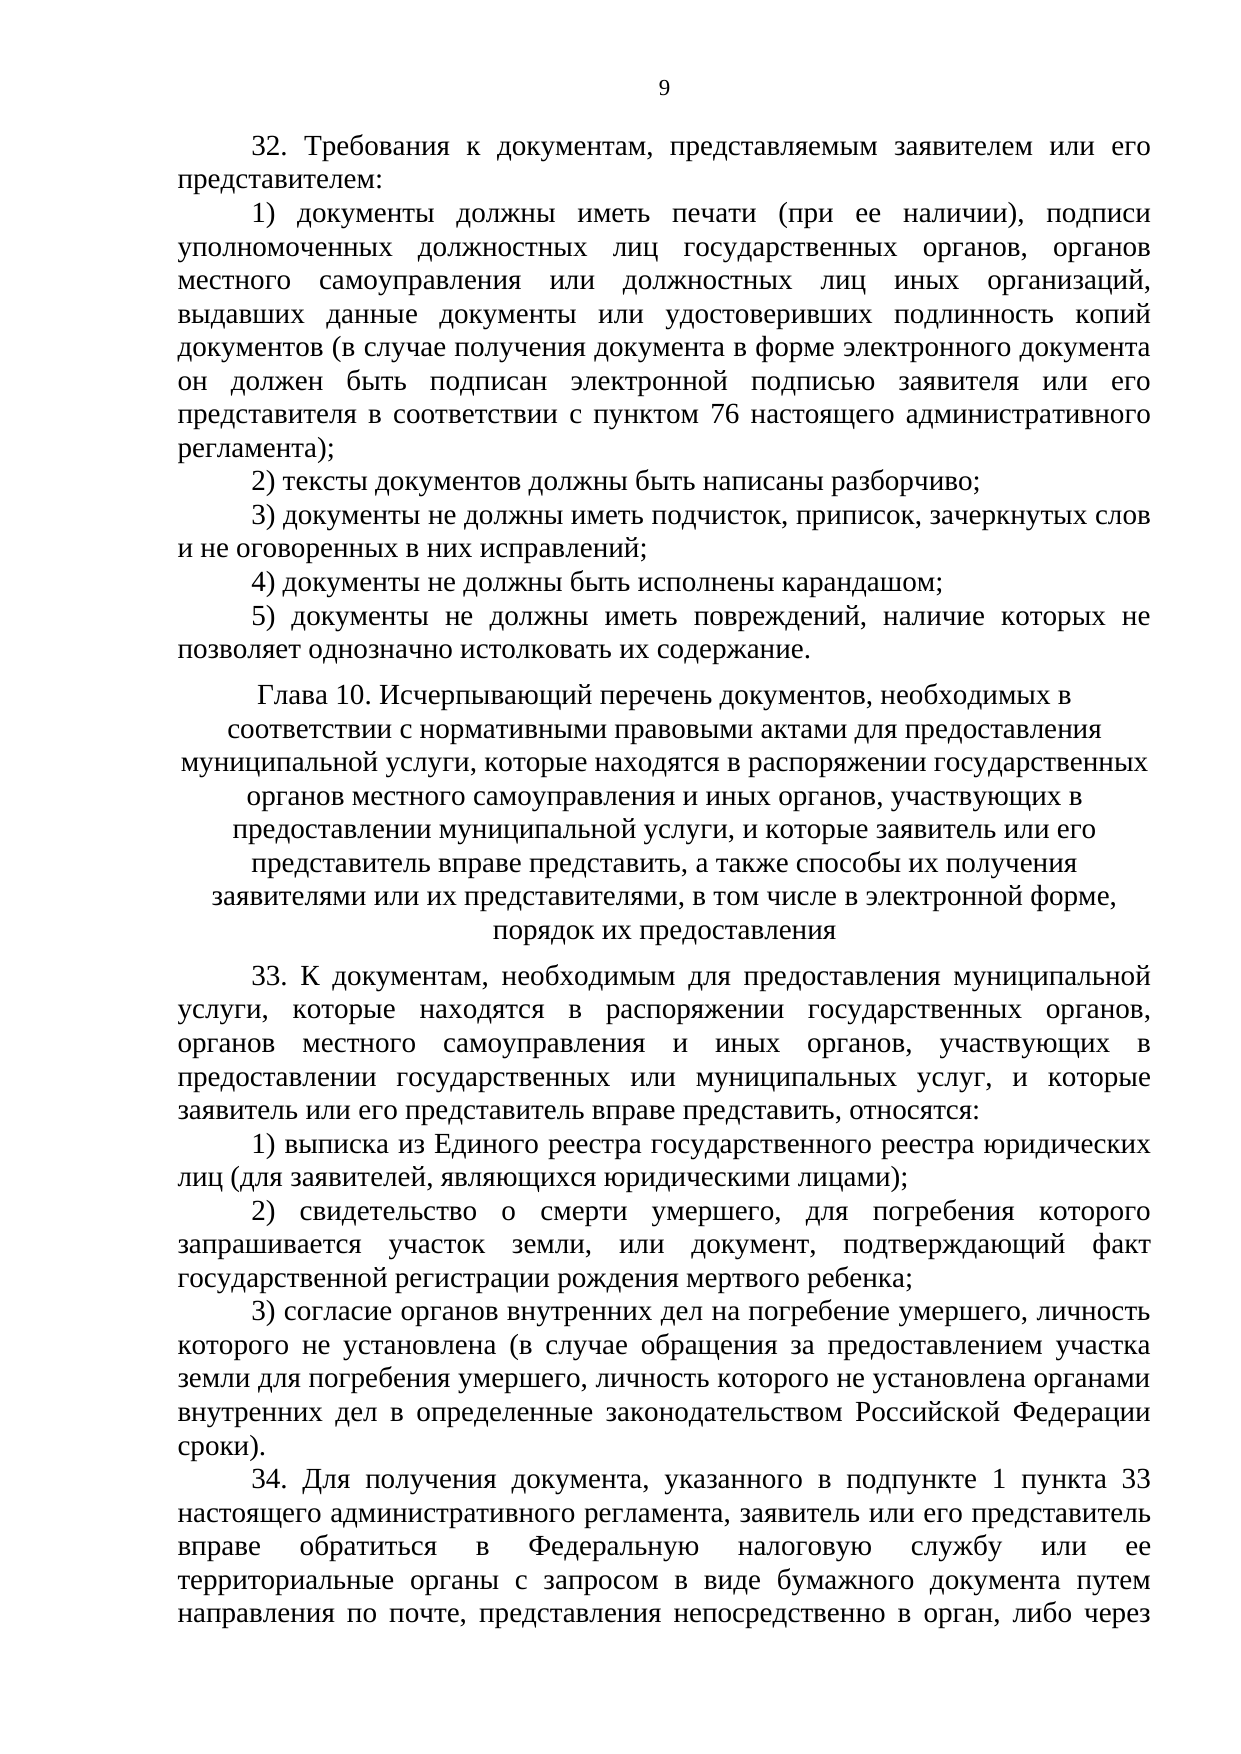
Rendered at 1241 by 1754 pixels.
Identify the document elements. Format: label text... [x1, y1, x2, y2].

text 33. К документам, необходимым для предоставления муниципальной услуги, которые находятся в распоряжении государственных органов, органов местного самоуправления и иных органов, участвующих в предоставлении государственных или муниципальных услуг, и которые заявитель или его представитель вправе представить, относятся: [177, 958, 1152, 1126]
text 3) согласие органов внутренних дел на погребение умершего, личность которого не установлена (в случае обращения за предоставлением участка земли для погребения умершего, личность которого не установлена органами внутренних дел в определенные законодательством Российской Федерации сроки). [177, 1293, 1152, 1461]
text 4) документы не должны быть исполнены карандашом; [177, 564, 1152, 598]
text 3) документы не должны иметь подчисток, приписок, зачеркнутых слов и не оговоренных в них исправлений; [177, 497, 1152, 564]
text 5) документы не должны иметь повреждений, наличие которых не позволяет однозначно истолковать их содержание. [177, 598, 1152, 665]
text 32. Требования к документам, представляемым заявителем или его представителем: [177, 128, 1152, 195]
text 2) свидетельство о смерти умершего, для погребения которого запрашивается участок земли, или документ, подтверждающий факт государственной регистрации рождения мертвого ребенка; [177, 1193, 1152, 1293]
text 1) документы должны иметь печати (при ее наличии), подписи уполномоченных должностных лиц государственных органов, органов местного самоуправления или должностных лиц иных организаций, выдавших данные документы или удостоверивших подлинность копий документов (в случае получения документа в форме электронного документа он должен быть подписан электронной подписью заявителя или его представителя в соответствии с пунктом 76 настоящего административного регламента); [177, 195, 1152, 463]
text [177, 1461, 1152, 1629]
text Глава 10. Исчерпывающий перечень документов, необходимых в соответствии с нормативными правовыми актами для предоставления муниципальной услуги, которые находятся в распоряжении государственных органов местного самоуправления и иных органов, участвующих в предоставлении муниципальной услуги, и которые заявитель или его представитель вправе представить, а также способы их получения заявителями или их представителями, в том числе в электронной форме, порядок их предоставления [177, 677, 1152, 946]
text 2) тексты документов должны быть написаны разборчиво; [177, 463, 1152, 497]
text 1) выписка из Единого реестра государственного реестра юридических лиц (для заявителей, являющихся юридическими лицами); [177, 1126, 1152, 1193]
